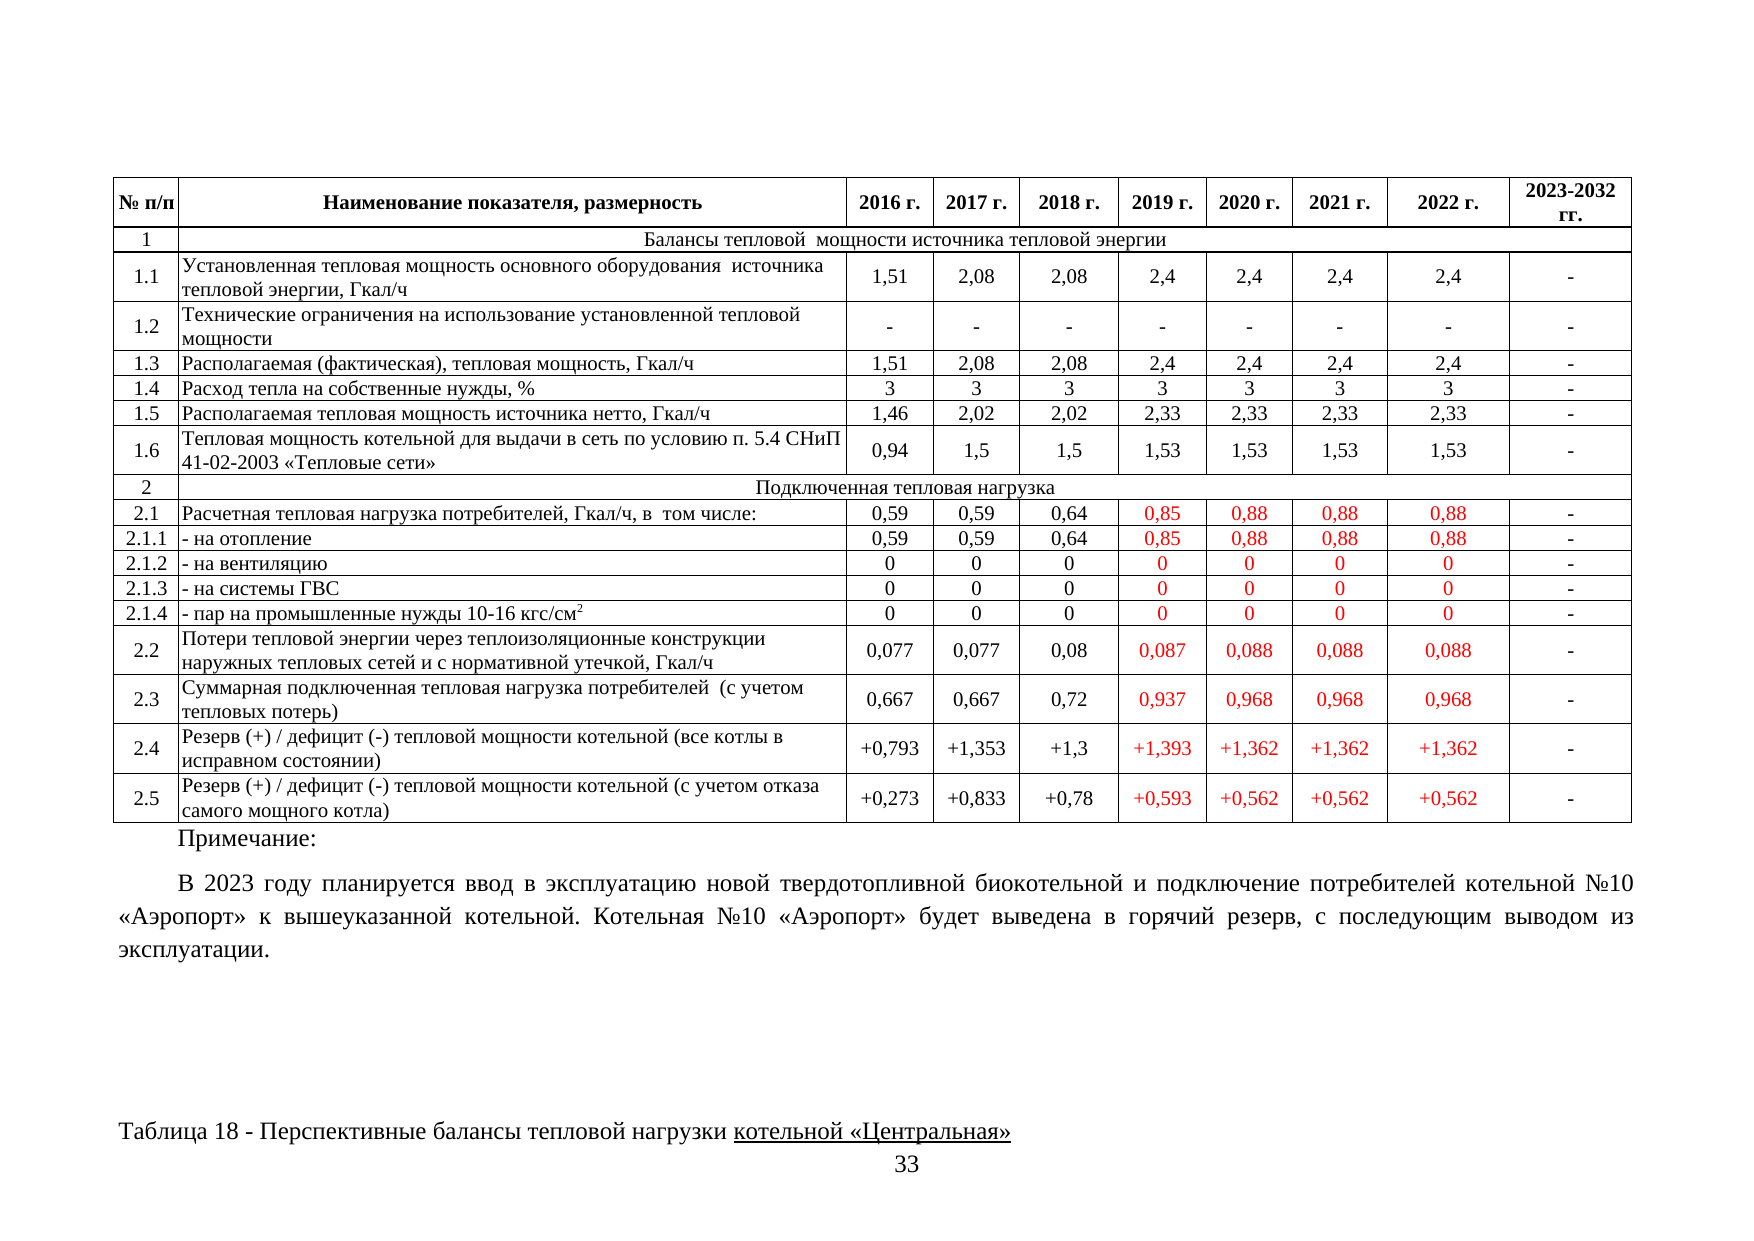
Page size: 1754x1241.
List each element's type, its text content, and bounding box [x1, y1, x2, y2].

table_cell 3 [1207, 376, 1292, 400]
table_cell 2.4 [114, 724, 178, 772]
table_cell 1,53 [1293, 426, 1387, 474]
table_header 2019 г. [1119, 178, 1206, 226]
table_cell Располагаемая тепловая мощность источника нетто, Гкал/ч [179, 401, 846, 425]
table_cell Суммарная подключенная тепловая нагрузка потребителей (с учетом тепловых потерь) [179, 675, 846, 723]
text Примечание: [118, 823, 1636, 851]
table_header 2021 г. [1293, 178, 1387, 226]
table_cell 0,59 [934, 526, 1019, 549]
table_header № п/п [114, 178, 178, 226]
table_cell - [1020, 302, 1118, 350]
table_cell +0,78 [1020, 774, 1118, 822]
table_cell 2 [114, 475, 178, 499]
table_cell 1.1 [114, 253, 178, 301]
table_cell 1,53 [1207, 426, 1292, 474]
table_cell 0,94 [847, 426, 933, 474]
table_cell - [1207, 302, 1292, 350]
table_cell Резерв (+) / дефицит (-) тепловой мощности котельной (все котлы в исправном состоянии) [179, 724, 846, 772]
table_cell 0,59 [847, 500, 933, 524]
table_cell 2,4 [1293, 351, 1387, 375]
table_cell 0 [1207, 601, 1292, 625]
table_cell 0 [1388, 576, 1509, 600]
table_cell 2.2 [114, 626, 178, 674]
table_cell 0 [1293, 576, 1387, 600]
table_cell - [1510, 724, 1631, 772]
table_cell 0,88 [1207, 526, 1292, 549]
table_cell 0,59 [934, 500, 1019, 524]
table_cell Располагаемая (фактическая), тепловая мощность, Гкал/ч [179, 351, 846, 375]
table_cell - [1510, 576, 1631, 600]
table_cell - [1510, 526, 1631, 549]
table_cell 2,08 [934, 253, 1019, 301]
table_cell 0 [1119, 576, 1206, 600]
table_cell +1,362 [1388, 724, 1509, 772]
table_cell 2.1.1 [114, 526, 178, 549]
table_cell 1,53 [1119, 426, 1206, 474]
table_header 2017 г. [934, 178, 1019, 226]
table_cell 3 [847, 376, 933, 400]
table_header 2016 г. [847, 178, 933, 226]
table_cell 0 [1388, 601, 1509, 625]
table_cell 0,077 [847, 626, 933, 674]
table_cell 0 [1119, 551, 1206, 575]
table_cell Расчетная тепловая нагрузка потребителей, Гкал/ч, в том числе: [179, 500, 846, 524]
table_cell +1,393 [1119, 724, 1206, 772]
table_cell +0,273 [847, 774, 933, 822]
table_cell +1,353 [934, 724, 1019, 772]
table_cell - на системы ГВС [179, 576, 846, 600]
table_cell 0 [847, 601, 933, 625]
table_cell 3 [934, 376, 1019, 400]
table_cell 2.1.2 [114, 551, 178, 575]
table_cell Балансы тепловой мощности источника тепловой энергии [179, 228, 1631, 251]
table_cell 1,5 [1020, 426, 1118, 474]
table_cell Расход тепла на собственные нужды, % [179, 376, 846, 400]
table_cell 0,72 [1020, 675, 1118, 723]
table_cell - [1510, 253, 1631, 301]
table_cell 1,51 [847, 351, 933, 375]
table_cell 2,4 [1119, 351, 1206, 375]
table_header 2020 г. [1207, 178, 1292, 226]
table_cell 0 [934, 576, 1019, 600]
table_cell 2.1 [114, 500, 178, 524]
table_cell - [1510, 774, 1631, 822]
table_cell 2,4 [1119, 253, 1206, 301]
table_cell - [1510, 401, 1631, 425]
table_cell - [847, 302, 933, 350]
table_cell 0 [847, 551, 933, 575]
table_cell 0 [934, 551, 1019, 575]
table_cell 1.6 [114, 426, 178, 474]
table_cell 0,667 [934, 675, 1019, 723]
table_cell 1,51 [847, 253, 933, 301]
table_cell 3 [1020, 376, 1118, 400]
table_cell 0 [1388, 551, 1509, 575]
table_cell 2,4 [1207, 351, 1292, 375]
table_cell 0 [1207, 551, 1292, 575]
table_cell 0,087 [1119, 626, 1206, 674]
table_cell Резерв (+) / дефицит (-) тепловой мощности котельной (с учетом отказа самого мощного котла) [179, 774, 846, 822]
table_cell 1.2 [114, 302, 178, 350]
table_cell 1,46 [847, 401, 933, 425]
table_cell 0,88 [1388, 526, 1509, 549]
table_cell 0,64 [1020, 526, 1118, 549]
table_cell 0,667 [847, 675, 933, 723]
table_cell - [1388, 302, 1509, 350]
text Таблица 18 - Перспективные балансы тепловой нагрузки котельной «Центральная» [118, 1116, 1636, 1145]
table_cell 2,02 [1020, 401, 1118, 425]
table_cell 3 [1293, 376, 1387, 400]
table_cell 0 [1020, 551, 1118, 575]
table_cell 0,088 [1207, 626, 1292, 674]
table_cell - на отопление [179, 526, 846, 549]
table_cell Технические ограничения на использование установленной тепловой мощности [179, 302, 846, 350]
table_cell - [1510, 551, 1631, 575]
table_cell 2,33 [1388, 401, 1509, 425]
table_cell 3 [1119, 376, 1206, 400]
table_cell Подключенная тепловая нагрузка [179, 475, 1631, 499]
table_cell 0,968 [1207, 675, 1292, 723]
table_cell 1,53 [1388, 426, 1509, 474]
table_cell 0,59 [847, 526, 933, 549]
table_cell - пар на промышленные нужды 10-16 кгс/см2 [179, 601, 846, 625]
table_cell 0,08 [1020, 626, 1118, 674]
table_cell 0,88 [1293, 500, 1387, 524]
table_cell +1,362 [1207, 724, 1292, 772]
table_cell +0,562 [1293, 774, 1387, 822]
table_cell +0,562 [1388, 774, 1509, 822]
table_cell 2,33 [1293, 401, 1387, 425]
table_cell 1 [114, 228, 178, 251]
table_cell 2,08 [1020, 351, 1118, 375]
table_cell 0 [934, 601, 1019, 625]
table_cell 2,33 [1207, 401, 1292, 425]
table_cell - на вентиляцию [179, 551, 846, 575]
table_cell - [1510, 675, 1631, 723]
table_cell - [934, 302, 1019, 350]
table_cell - [1510, 376, 1631, 400]
table_cell 0,968 [1293, 675, 1387, 723]
table_cell Тепловая мощность котельной для выдачи в сеть по условию п. 5.4 СНиП 41-02-2003 «Тепловые сети» [179, 426, 846, 474]
table_cell 0,88 [1207, 500, 1292, 524]
table_cell 2,08 [934, 351, 1019, 375]
table_cell 2.1.4 [114, 601, 178, 625]
table_cell 0,968 [1388, 675, 1509, 723]
table_cell 0 [1020, 601, 1118, 625]
table_cell +0,562 [1207, 774, 1292, 822]
table_cell Установленная тепловая мощность основного оборудования источника тепловой энергии, Гкал/ч [179, 253, 846, 301]
table_cell 0,077 [934, 626, 1019, 674]
table_cell 0,088 [1388, 626, 1509, 674]
table_cell 0 [1207, 576, 1292, 600]
table_cell 2.1.3 [114, 576, 178, 600]
table_cell 0 [847, 576, 933, 600]
table_cell - [1510, 626, 1631, 674]
table_cell - [1293, 302, 1387, 350]
table_cell 0,88 [1388, 500, 1509, 524]
table_header 2022 г. [1388, 178, 1509, 226]
table_cell 0,937 [1119, 675, 1206, 723]
table_cell 1,5 [934, 426, 1019, 474]
table_cell 3 [1388, 376, 1509, 400]
table_cell 2,4 [1388, 351, 1509, 375]
table_cell 2.3 [114, 675, 178, 723]
table_cell - [1510, 302, 1631, 350]
text В 2023 году планируется ввод в эксплуатацию новой твердотопливной биокотельной и подключение потребителей котельной №10 «Аэропорт» к вышеуказанной котельной. Котельная №10 «Аэропорт» будет выведена в горячий резерв, с последующим выводом из эксплуатации. [118, 868, 1636, 963]
table_cell - [1510, 351, 1631, 375]
table_cell 0,088 [1293, 626, 1387, 674]
table_header 2018 г. [1020, 178, 1118, 226]
table_cell +0,793 [847, 724, 933, 772]
table_cell 1.3 [114, 351, 178, 375]
table_cell 0,64 [1020, 500, 1118, 524]
table_cell +1,362 [1293, 724, 1387, 772]
table_cell 0 [1119, 601, 1206, 625]
table_cell Потери тепловой энергии через теплоизоляционные конструкции наружных тепловых сетей и с нормативной утечкой, Гкал/ч [179, 626, 846, 674]
table_cell 2,02 [934, 401, 1019, 425]
table_cell 0,85 [1119, 526, 1206, 549]
table_cell 0 [1293, 551, 1387, 575]
table_header 2023-2032 гг. [1510, 178, 1631, 226]
table_cell 0,88 [1293, 526, 1387, 549]
table_cell 2,08 [1020, 253, 1118, 301]
table_header Наименование показателя, размерность [179, 178, 846, 226]
table_cell 2.5 [114, 774, 178, 822]
table_cell +0,833 [934, 774, 1019, 822]
table_cell - [1119, 302, 1206, 350]
table_cell - [1510, 426, 1631, 474]
table_cell +1,3 [1020, 724, 1118, 772]
table_cell - [1510, 500, 1631, 524]
table_cell 1.5 [114, 401, 178, 425]
table_cell 0 [1020, 576, 1118, 600]
table_cell - [1510, 601, 1631, 625]
table_cell +0,593 [1119, 774, 1206, 822]
table_cell 2,4 [1207, 253, 1292, 301]
table_cell 2,4 [1388, 253, 1509, 301]
table_cell 0 [1293, 601, 1387, 625]
table_cell 2,4 [1293, 253, 1387, 301]
table_cell 0,85 [1119, 500, 1206, 524]
table_cell 2,33 [1119, 401, 1206, 425]
table_cell 1.4 [114, 376, 178, 400]
